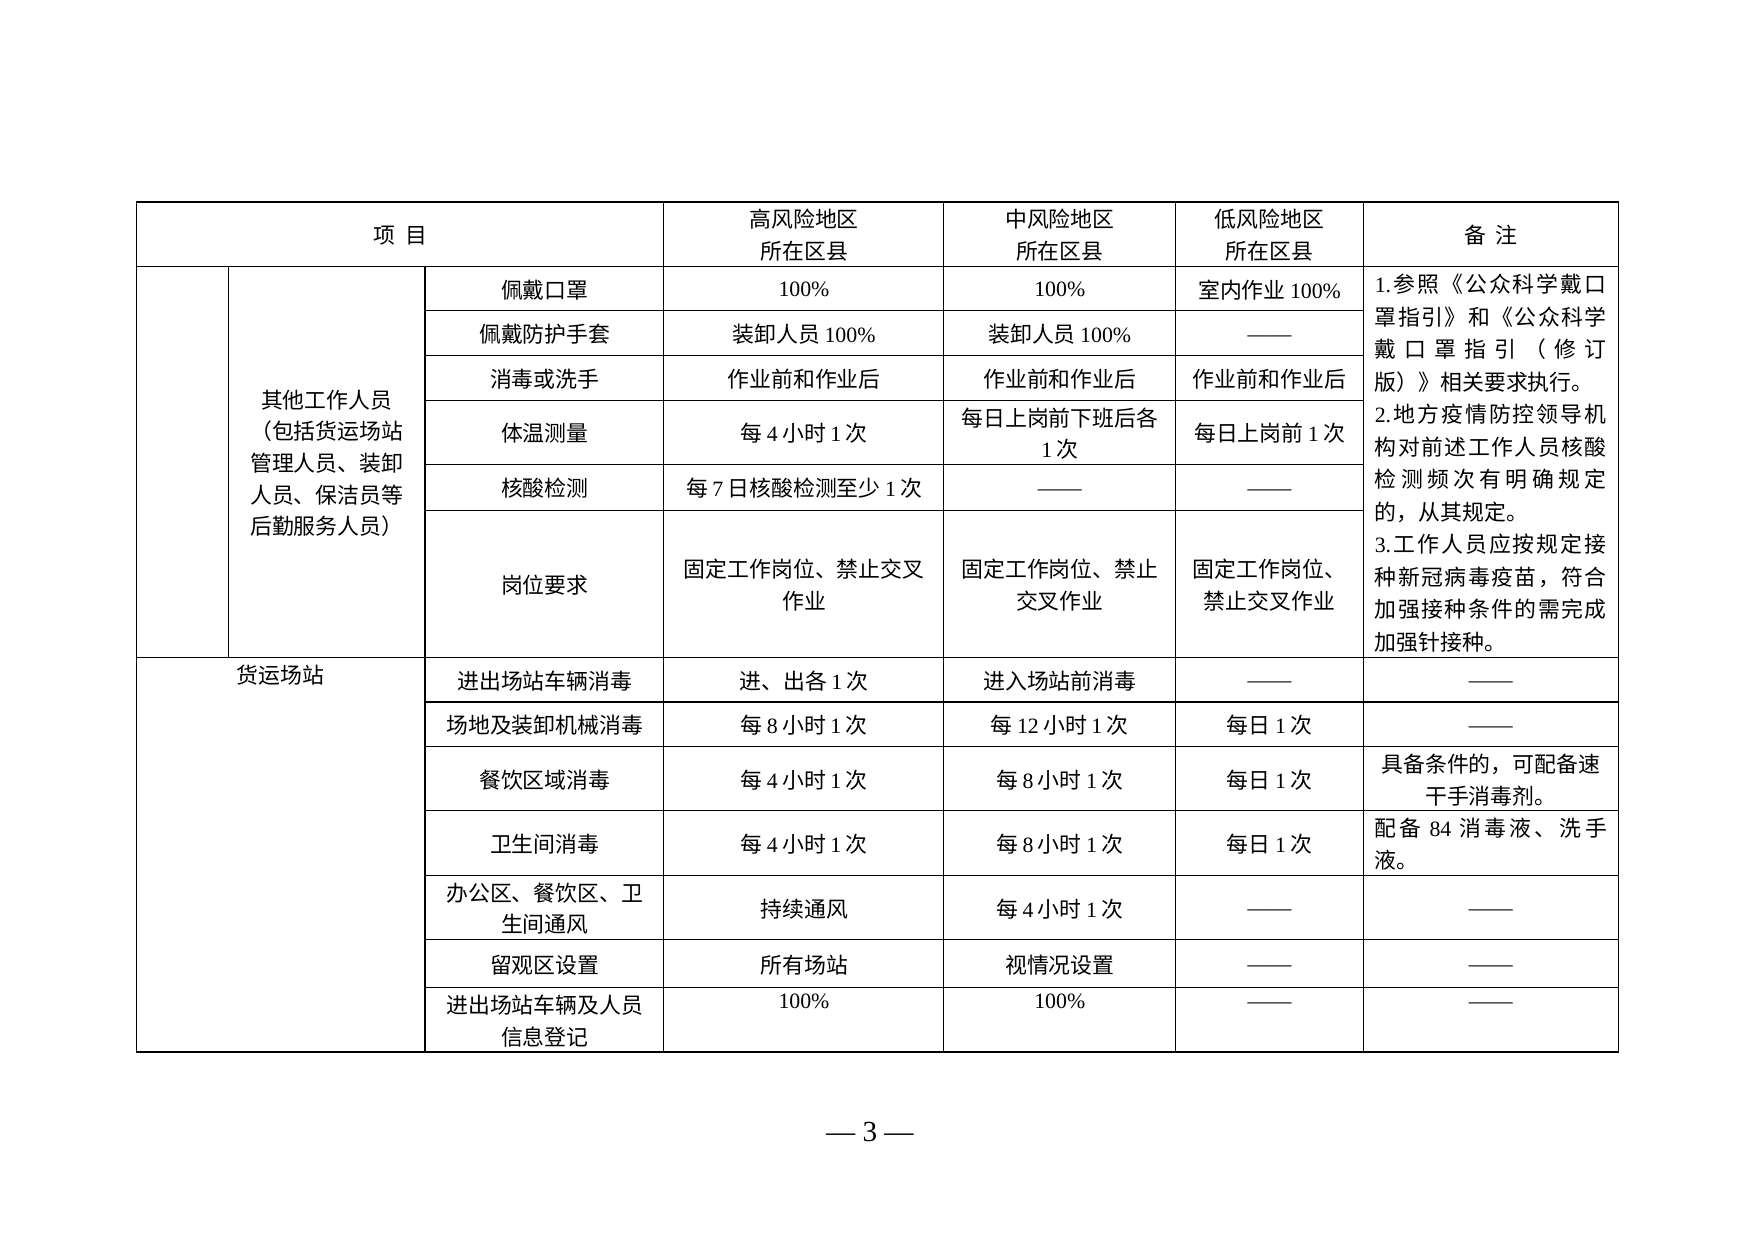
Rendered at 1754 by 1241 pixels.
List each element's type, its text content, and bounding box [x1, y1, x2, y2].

table_header 项 目 [137, 203, 663, 266]
table_cell 100% [944, 267, 1175, 310]
table_cell 配备84消毒液、洗手液。 [1364, 811, 1618, 875]
table_cell 室内作业100% [1176, 267, 1363, 310]
table_cell 每8小时1次 [944, 811, 1175, 875]
table_cell 100% [664, 988, 943, 1051]
table_cell 进、出各1次 [664, 658, 943, 701]
table_cell 100% [664, 267, 943, 310]
table_header 备 注 [1364, 203, 1618, 266]
table_cell 作业前和作业后 [664, 356, 943, 399]
table_cell 进出场站车辆及人员信息登记 [426, 988, 663, 1051]
table_cell —— [1364, 988, 1618, 1051]
table_cell 装卸人员100% [944, 311, 1175, 355]
table_cell 核酸检测 [426, 465, 663, 510]
table_cell 固定工作岗位、禁止交叉作业 [944, 511, 1175, 657]
table_cell 每4小时1次 [664, 811, 943, 875]
table_cell 消毒或洗手 [426, 356, 663, 399]
table_cell 每日1次 [1176, 703, 1363, 746]
table_cell 固定工作岗位、禁止交叉作业 [1176, 511, 1363, 657]
table_cell 其他工作人员（包括货运场站管理人员、装卸人员、保洁员等后勤服务人员） [229, 267, 424, 657]
table_cell 每日1次 [1176, 747, 1363, 810]
table_cell 视情况设置 [944, 940, 1175, 987]
table_cell 具备条件的，可配备速干手消毒剂。 [1364, 747, 1618, 810]
table_header 高风险地区 所在区县 [664, 203, 943, 266]
table_cell —— [1364, 876, 1618, 939]
table_header 低风险地区 所在区县 [1176, 203, 1363, 266]
table_cell —— [1364, 940, 1618, 987]
table_cell 每4小时1次 [944, 876, 1175, 939]
table_cell 佩戴防护手套 [426, 311, 663, 355]
table_cell —— [1176, 311, 1363, 355]
table_cell 场地及装卸机械消毒 [426, 703, 663, 746]
table_cell 作业前和作业后 [1176, 356, 1363, 399]
table_cell 货运场站 [137, 658, 424, 1051]
table_cell 餐饮区域消毒 [426, 747, 663, 810]
table_cell —— [1176, 988, 1363, 1051]
table_cell —— [1364, 658, 1618, 701]
table_cell —— [944, 465, 1175, 510]
table_cell 卫生间消毒 [426, 811, 663, 875]
table_cell 持续通风 [664, 876, 943, 939]
table_cell 所有场站 [664, 940, 943, 987]
table_cell 办公区、餐饮区、卫生间通风 [426, 876, 663, 939]
table_cell —— [1176, 658, 1363, 701]
table_cell 进出场站车辆消毒 [426, 658, 663, 701]
table_cell 1.参照《公众科学戴口罩指引》和《公众科学戴口罩指引（修订版）》相关要求执行。 2.地方疫情防控领导机构对前述工作人员核酸检测频次有明确规定的，从其规定。 3.工作人员应按规定接种新冠病毒疫苗，符合加强接种条件的需完成加强针接种。 [1364, 267, 1618, 657]
table_cell 体温测量 [426, 401, 663, 464]
table_cell 每日上岗前下班后各1次 [944, 401, 1175, 464]
table_cell —— [1176, 876, 1363, 939]
table_cell 每4小时1次 [664, 401, 943, 464]
table_cell 每日上岗前1次 [1176, 401, 1363, 464]
table_cell 佩戴口罩 [426, 267, 663, 310]
table_cell 留观区设置 [426, 940, 663, 987]
table_cell —— [1176, 940, 1363, 987]
table_cell 岗位要求 [426, 511, 663, 657]
table_cell 每8小时1次 [664, 703, 943, 746]
table_cell 每12小时1次 [944, 703, 1175, 746]
table_cell 每7日核酸检测至少1次 [664, 465, 943, 510]
table_cell —— [1364, 703, 1618, 746]
table_cell 固定工作岗位、禁止交叉作业 [664, 511, 943, 657]
table_cell 每4小时1次 [664, 747, 943, 810]
table_cell 每8小时1次 [944, 747, 1175, 810]
table_cell —— [1176, 465, 1363, 510]
table_header 中风险地区 所在区县 [944, 203, 1175, 266]
table_cell 进入场站前消毒 [944, 658, 1175, 701]
table_cell 装卸人员100% [664, 311, 943, 355]
table_cell 100% [944, 988, 1175, 1051]
table_cell 每日1次 [1176, 811, 1363, 875]
table_cell 作业前和作业后 [944, 356, 1175, 399]
